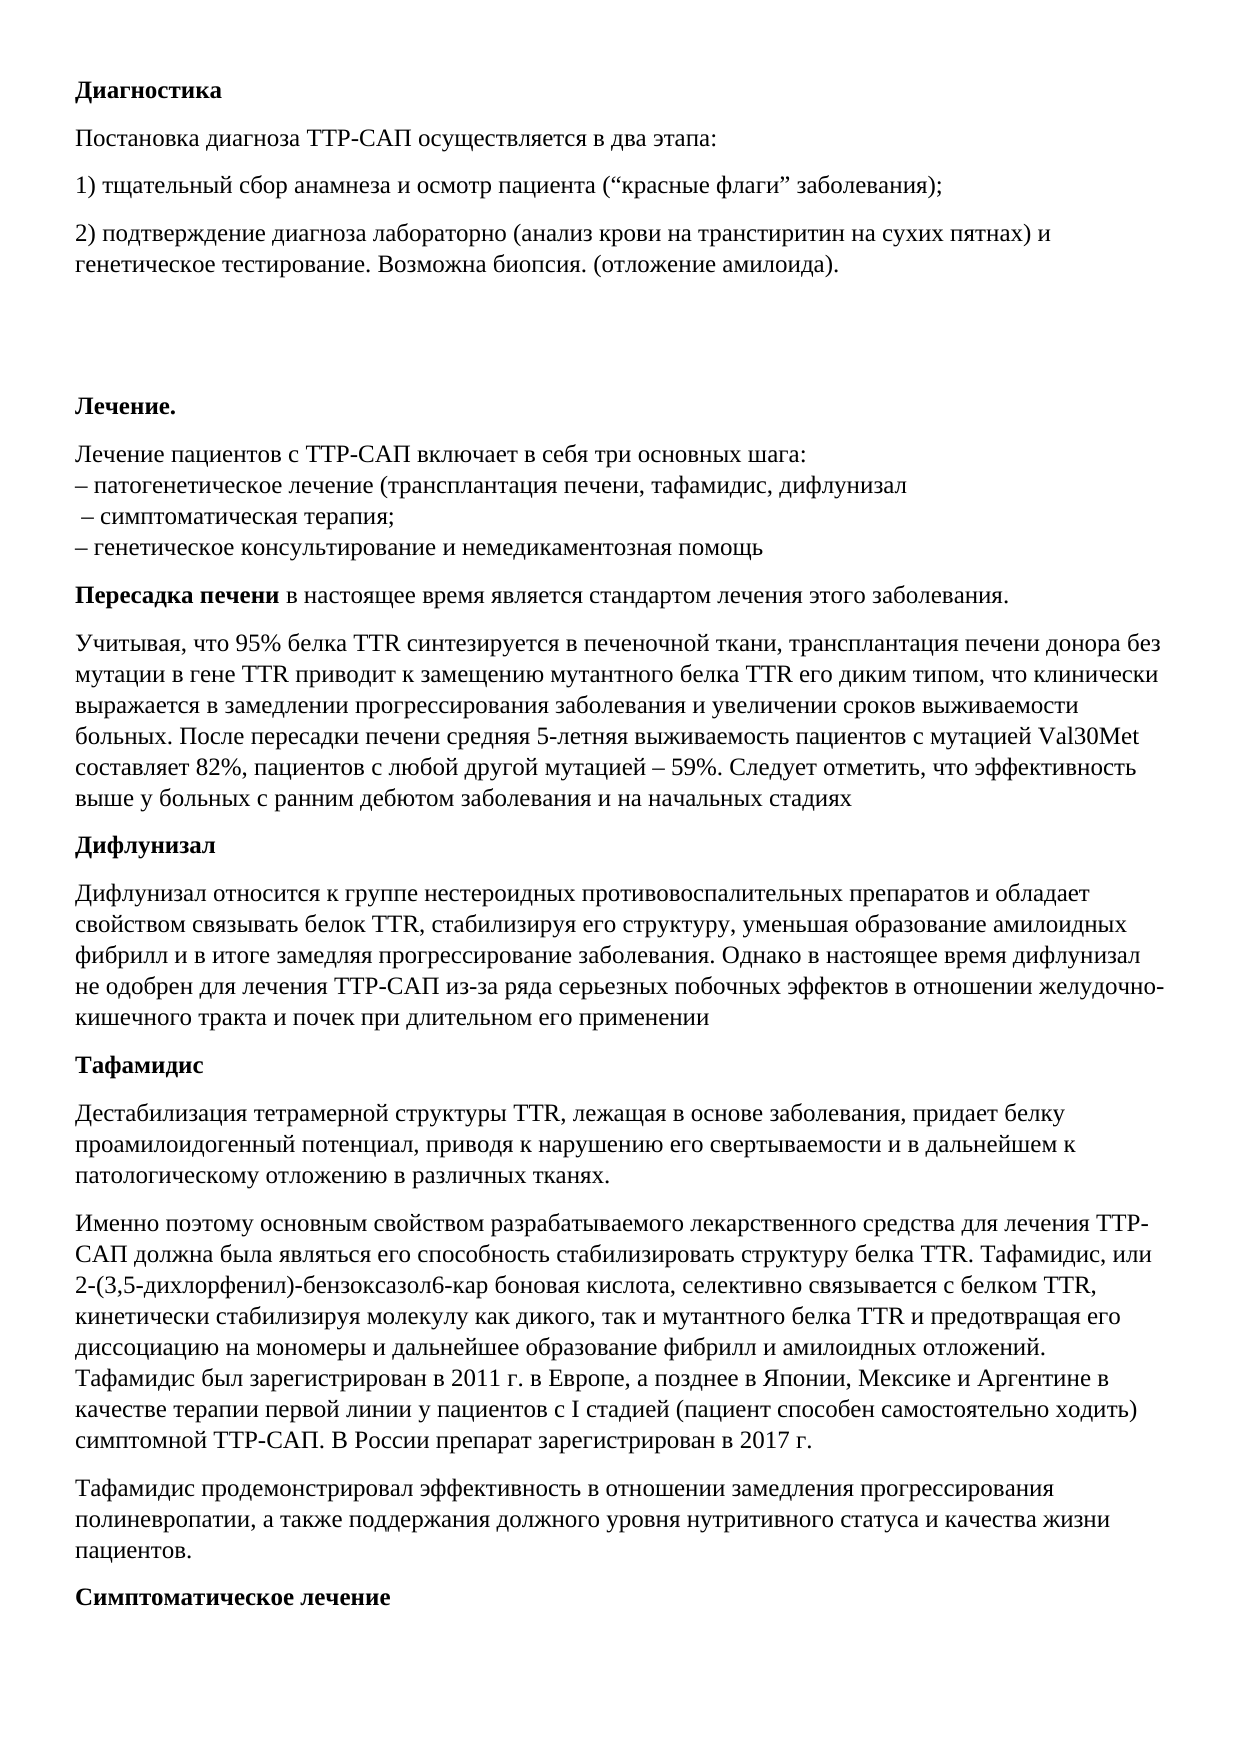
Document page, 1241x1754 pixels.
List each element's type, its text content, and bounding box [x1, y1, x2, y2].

text Тафамидис [75, 1050, 1165, 1079]
text Дифлунизал относится к группе нестероидных противовоспалительных препаратов и обладает свойством связывать белок TTR, стабилизируя его структуру, уменьшая образование амилоидных фибрилл и в итоге замедляя прогрессирование заболевания. Однако в настоящее время дифлунизал не одобрен для лечения ТТР-САП из-за ряда серьезных побочных эффектов в отношении желудочно-кишечного тракта и почек при длительном его применении [75, 878, 1165, 1031]
text Тафамидис продемонстрировал эффективность в отношении замедления прогрессирования полиневропатии, а также поддержания должного уровня нутритивного статуса и качества жизни пациентов. [75, 1473, 1165, 1563]
text 2) подтверждение диагноза лабораторно (анализ крови на транстиритин на сухих пятнах) и генетическое тестирование. Возможна биопсия. (отложение амилоида). [75, 218, 1165, 278]
text 1) тщательный сбор анамнеза и осмотр пациента (“красные флаги” заболевания); [75, 170, 1165, 199]
text Лечение. [75, 391, 1165, 420]
text Дестабилизация тетрамерной структуры TTR, лежащая в основе заболевания, придает белку проамилоидогенный потенциал, приводя к нарушению его свертываемости и в дальнейшем к патологическому отложению в различных тканях. [75, 1098, 1165, 1189]
text Дифлунизал [75, 831, 1165, 859]
text Пересадка печени в настоящее время является стандартом лечения этого заболевания. [75, 580, 1165, 609]
text Учитывая, что 95% белка TTR синтезируется в печеночной ткани, трансплантация печени донора без мутации в гене TTR приводит к замещению мутантного белка TTR его диким типом, что клинически выражается в замедлении прогрессирования заболевания и увеличении сроков выживаемости больных. После пересадки печени средняя 5-летняя выживаемость пациентов с мутацией Val30Met составляет 82%, пациентов с любой другой мутацией – 59%. Следует отметить, что эффективность выше у больных с ранним дебютом заболевания и на начальных стадиях [75, 628, 1165, 812]
text Постановка диагноза ТТР-САП осуществляется в два этапа: [75, 123, 1165, 151]
text Лечение пациентов с ТТР-САП включает в себя три основных шага: – патогенетическое лечение (трансплантация печени, тафамидис, дифлунизал – симптоматическая терапия; – генетическое консультирование и немедикаментозная помощь [75, 439, 1165, 561]
text Диагностика [75, 75, 1165, 104]
text Именно поэтому основным свойством разрабатываемого лекарственного средства для лечения ТТР-САП должна была являться его способность стабилизировать структуру белка TTR. Тафамидис, или 2-(3,5-дихлорфенил)-бензоксазол6-кар боновая кислота, селективно связывается с белком TTR, кинетически стабилизируя молекулу как дикого, так и мутантного белка TTR и предотвращая его диссоциацию на мономеры и дальнейшее образование фибрилл и амилоидных отложений. Тафамидис был зарегистрирован в 2011 г. в Европе, а позднее в Японии, Мексике и Аргентине в качестве терапии первой линии у пациентов с I стадией (пациент способен самостоятельно ходить) симптомной ТТР-САП. В России препарат зарегистрирован в 2017 г. [75, 1208, 1165, 1454]
text Симптоматическое лечение [75, 1582, 1165, 1611]
